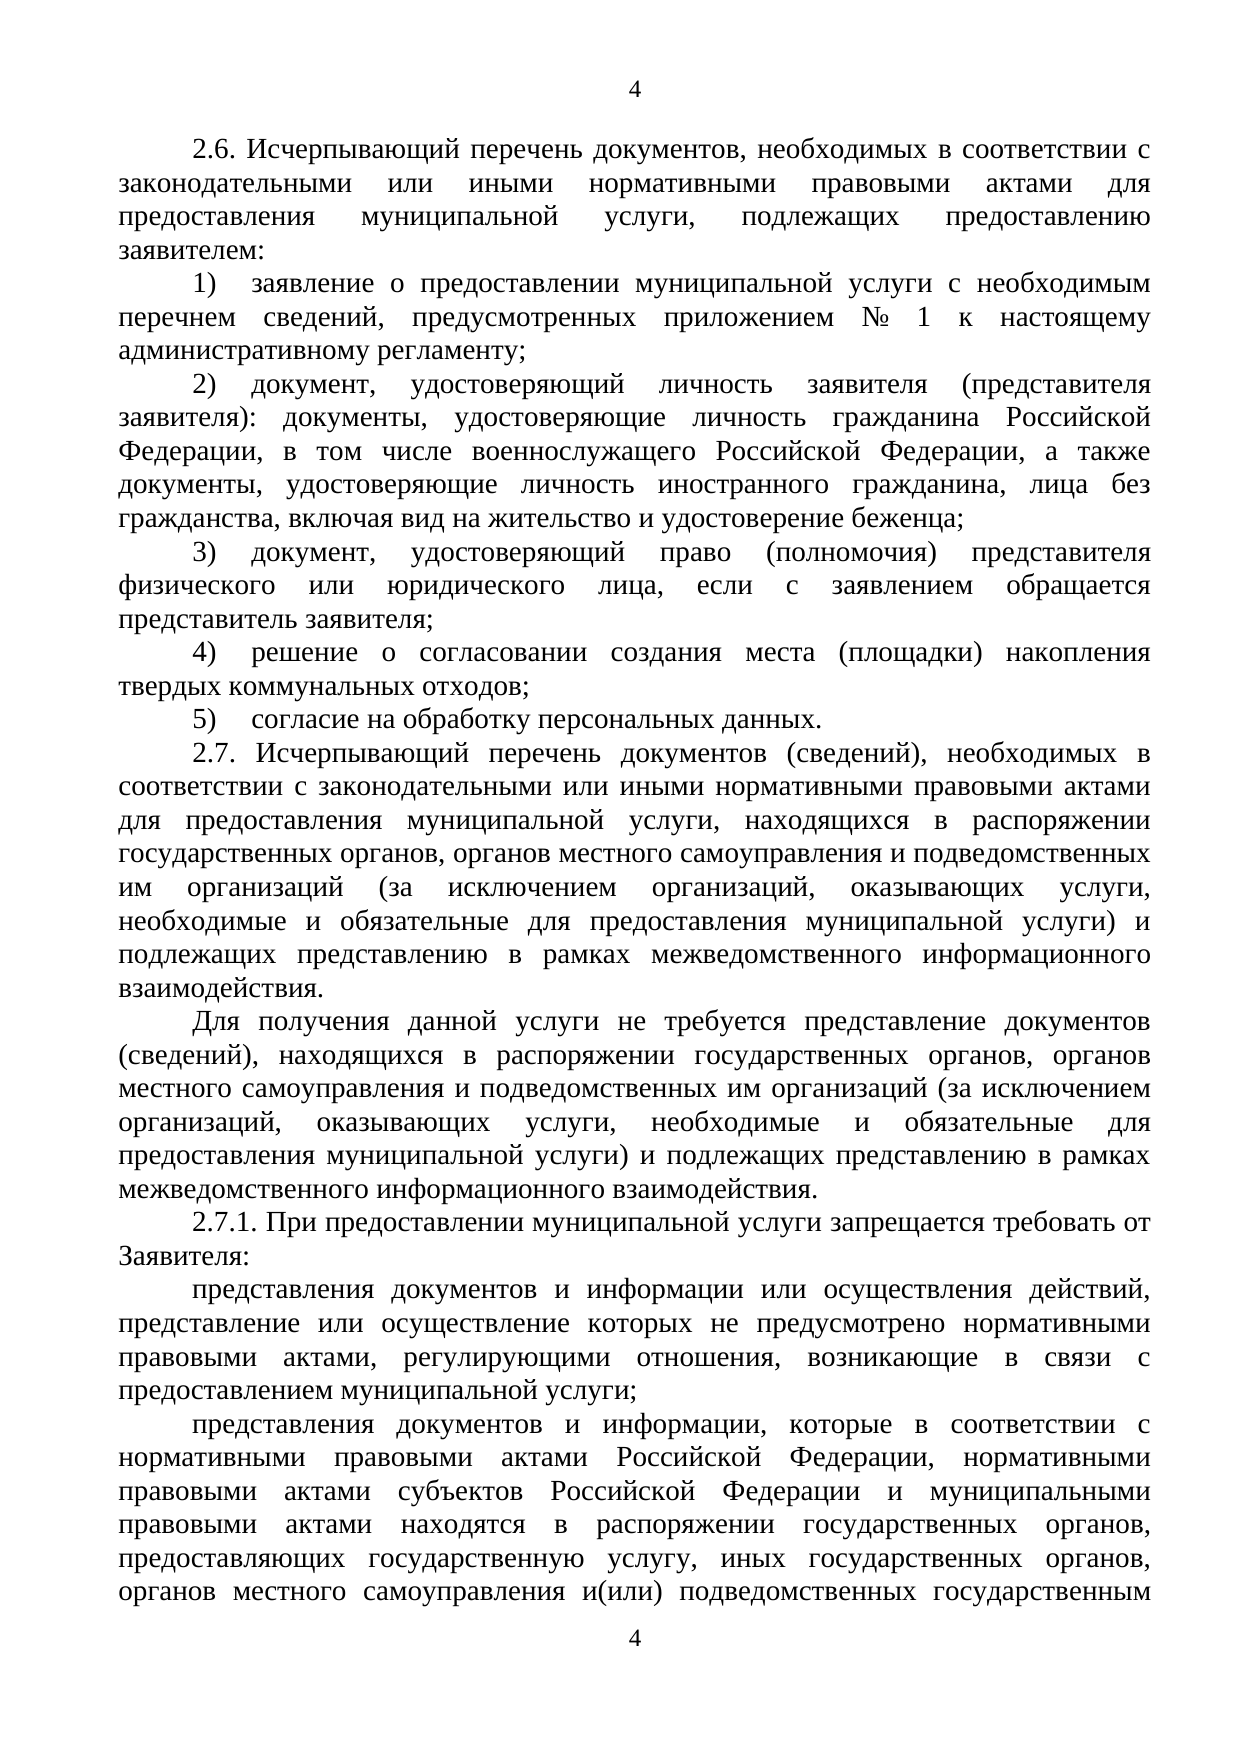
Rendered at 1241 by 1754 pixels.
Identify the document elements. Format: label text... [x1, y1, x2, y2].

text представления документов и информации или осуществления действий, представление или осуществление которых не предусмотрено нормативными правовыми актами, регулирующими отношения, возникающие в связи с предоставлением муниципальной услуги; [118, 1272, 1152, 1406]
text 2.6. Исчерпывающий перечень документов, необходимых в соответствии с законодательными или иными нормативными правовыми актами для предоставления муниципальной услуги, подлежащих предоставлению заявителем: [118, 131, 1152, 265]
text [118, 1406, 1152, 1607]
list заявление о предоставлении муниципальной услуги с необходимым перечнем сведений, предусмотренных приложением № 1 к настоящему административному регламенту; [118, 265, 1152, 366]
list документ, удостоверяющий право (полномочия) представителя физического или юридического лица, если с заявлением обращается представитель заявителя; [118, 534, 1152, 634]
list решение о согласовании создания места (площадки) накопления твердых коммунальных отходов; [118, 634, 1152, 701]
text 2.7. Исчерпывающий перечень документов (сведений), необходимых в соответствии с законодательными или иными нормативными правовыми актами для предоставления муниципальной услуги, находящихся в распоряжении государственных органов, органов местного самоуправления и подведомственных им организаций (за исключением организаций, оказывающих услуги, необходимые и обязательные для предоставления муниципальной услуги) и подлежащих представлению в рамках межведомственного информационного взаимодействия. [118, 735, 1152, 1003]
text Для получения данной услуги не требуется представление документов (сведений), находящихся в распоряжении государственных органов, органов местного самоуправления и подведомственных им организаций (за исключением организаций, оказывающих услуги, необходимые и обязательные для предоставления муниципальной услуги) и подлежащих представлению в рамках межведомственного информационного взаимодействия. [118, 1003, 1152, 1204]
text 2.7.1. При предоставлении муниципальной услуги запрещается требовать от Заявителя: [118, 1204, 1152, 1272]
list согласие на обработку персональных данных. [118, 701, 1152, 735]
list документ, удостоверяющий личность заявителя (представителя заявителя): документы, удостоверяющие личность гражданина Российской Федерации, в том числе военнослужащего Российской Федерации, а также документы, удостоверяющие личность иностранного гражданина, лица без гражданства, включая вид на жительство и удостоверение беженца; [118, 366, 1152, 534]
